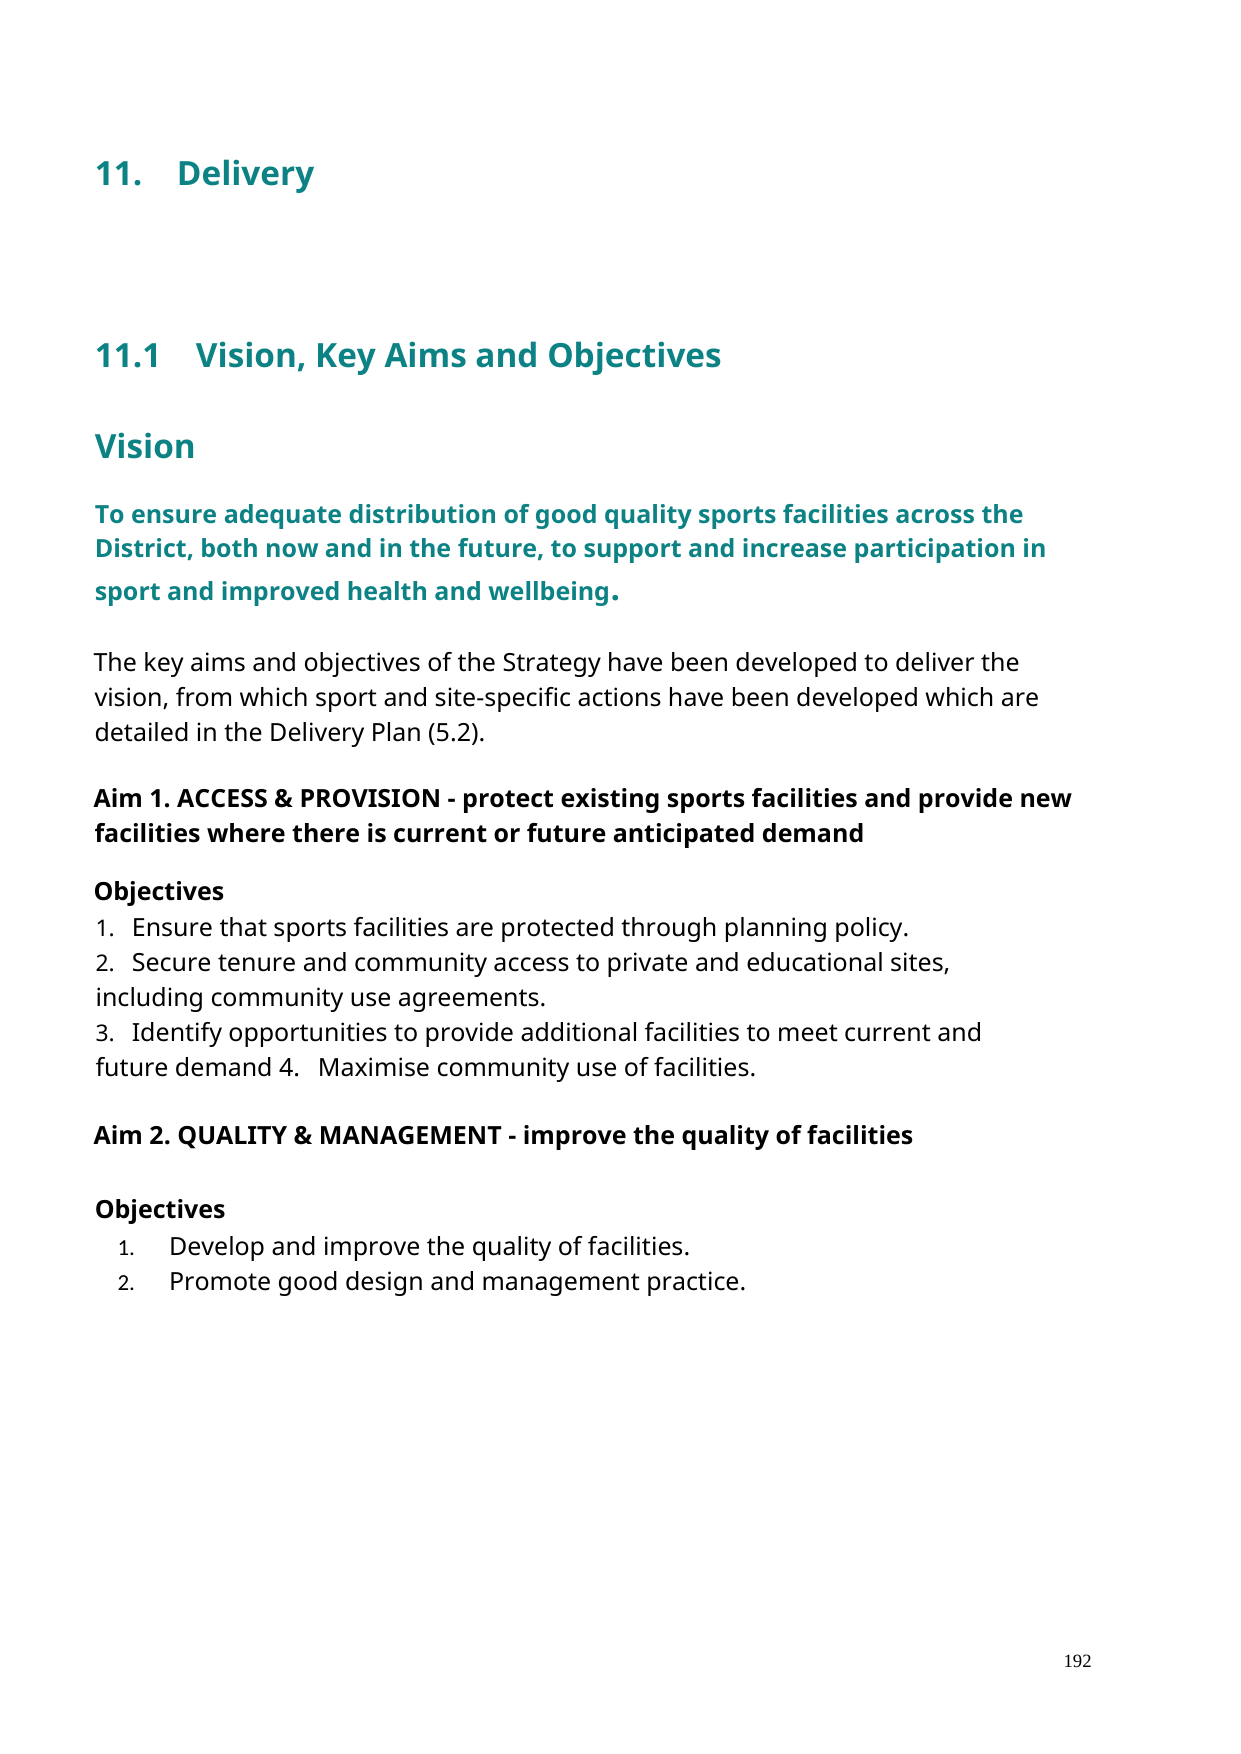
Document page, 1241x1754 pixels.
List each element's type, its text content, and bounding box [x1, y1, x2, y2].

list Develop and improve the quality of facilities. [117, 1228, 1090, 1262]
text Objectives [94, 1191, 1090, 1226]
text Aim 1. ACCESS & PROVISION - protect existing sports facilities and provide new facilities where there is current or future anticipated demand [93, 781, 1090, 850]
list Identify opportunities to provide additional facilities to meet current and future demand 4. Maximise community use of facilities. [95, 1015, 1054, 1084]
text 11.1 Vision, Key Aims and Objectives [94, 332, 1090, 377]
text Objectives [93, 874, 1090, 908]
text Aim 2. QUALITY & MANAGEMENT - improve the quality of facilities [93, 1118, 1090, 1152]
text Vision [94, 422, 1090, 468]
list Secure tenure and community access to private and educational sites, including community use agreements. [95, 944, 1054, 1013]
text To ensure adequate distribution of good quality sports facilities across the District, both now and in the future, to support and increase participation in sport and improved health and wellbeing. [94, 497, 1090, 610]
text The key aims and objectives of the Strategy have been developed to deliver the vision, from which sport and site-specific actions have been developed which are detailed in the Delivery Plan (5.2). [93, 644, 1090, 748]
list Ensure that sports facilities are protected through planning policy. [95, 909, 1090, 943]
text 11. Delivery [94, 150, 1090, 195]
list Promote good design and management practice. [117, 1263, 1090, 1298]
